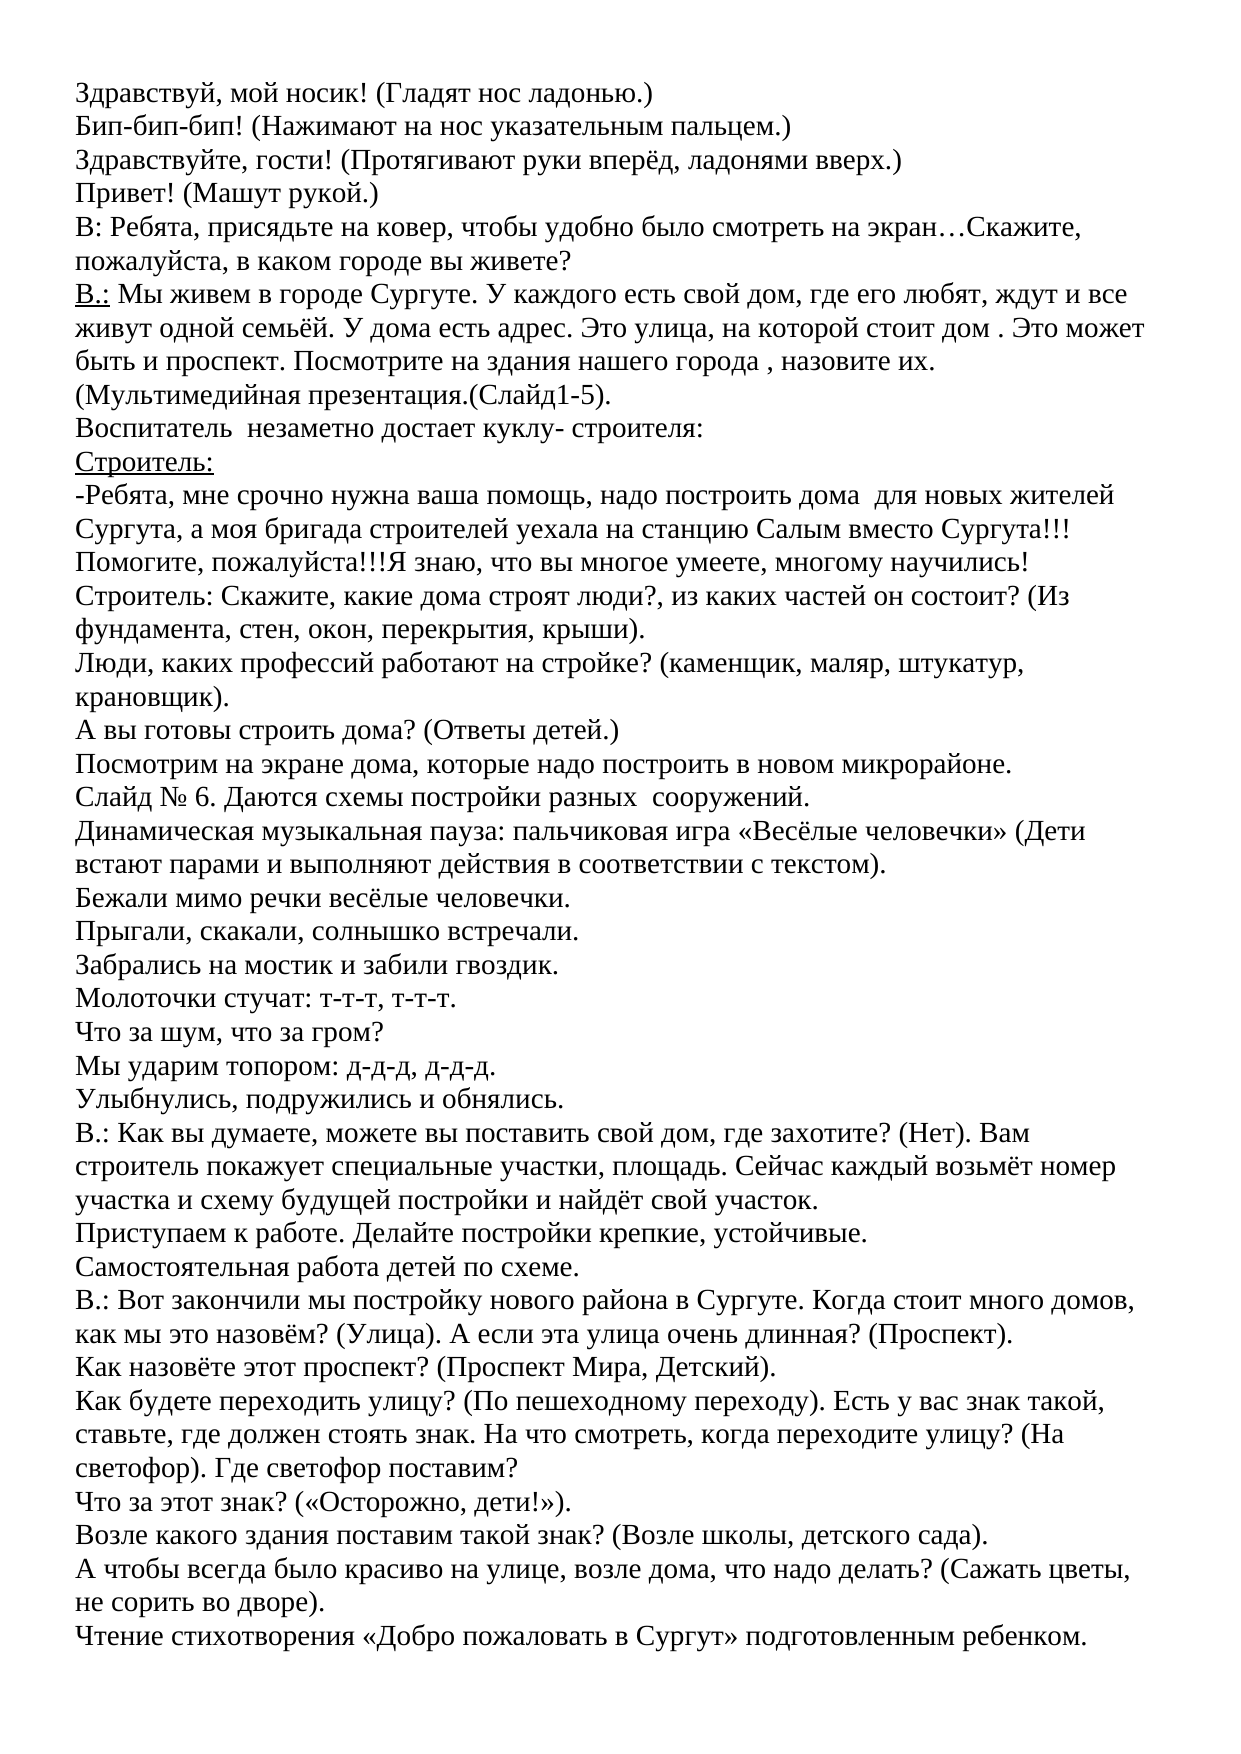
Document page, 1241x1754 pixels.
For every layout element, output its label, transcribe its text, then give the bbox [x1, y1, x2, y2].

text Чтение стихотворения «Добро пожаловать в Сургут» подготовленным ребенком. [75, 1618, 1165, 1651]
text Строитель: [75, 444, 1165, 477]
text Самостоятельная работа детей по схеме. [75, 1249, 1165, 1282]
text Забрались на мостик и забили гвоздик. [75, 947, 1165, 981]
text Слайд № 6. Даются схемы постройки разных сооружений. [75, 779, 1165, 813]
text Люди, каких профессий работают на стройке? (каменщик, маляр, штукатур, крановщик). [75, 645, 1165, 712]
text В.: Как вы думаете, можете вы поставить свой дом, где захотите? (Нет). Вам строитель покажует специальные участки, площадь. Сейчас каждый возьмёт номер участка и схему будущей постройки и найдёт свой участок. [75, 1115, 1165, 1215]
text Как назовёте этот проспект? (Проспект Мира, Детский). [75, 1349, 1165, 1383]
text Динамическая музыкальная пауза: пальчиковая игра «Весёлые человечки» (Дети встают парами и выполняют действия в соответствии с текстом). [75, 813, 1165, 880]
text А чтобы всегда было красиво на улице, возле дома, что надо делать? (Сажать цветы, не сорить во дворе). [75, 1551, 1165, 1618]
text Улыбнулись, подружились и обнялись. [75, 1081, 1165, 1115]
text Мы ударим топором: д-д-д, д-д-д. [75, 1048, 1165, 1081]
text Здравствуйте, гости! (Протягивают руки вперёд, ладонями вверх.) [75, 142, 1165, 176]
text Привет! (Машут рукой.) [75, 176, 1165, 209]
text А вы готовы строить дома? (Ответы детей.) [75, 712, 1165, 746]
text -Ребята, мне срочно нужна ваша помощь, надо построить дома для новых жителей Сургута, а моя бригада строителей уехала на станцию Салым вместо Сургута!!! Помогите, пожалуйста!!!Я знаю, что вы многое умеете, многому научились! [75, 477, 1165, 578]
text Бежали мимо речки весёлые человечки. [75, 880, 1165, 913]
text Как будете переходить улицу? (По пешеходному переходу). Есть у вас знак такой, ставьте, где должен стоять знак. На что смотреть, когда переходите улицу? (На светофор). Где светофор поставим? [75, 1383, 1165, 1484]
text Бип-бип-бип! (Нажимают на нос указательным пальцем.) [75, 108, 1165, 142]
text В.: Мы живем в городе Сургуте. У каждого есть свой дом, где его любят, ждут и все живут одной семьёй. У дома есть адрес. Это улица, на которой стоит дом . Это может быть и проспект. Посмотрите на здания нашего города , назовите их. (Мультимедийная презентация.(Слайд1-5). [75, 276, 1165, 410]
text Что за этот знак? («Осторожно, дети!»). [75, 1484, 1165, 1517]
text Молоточки стучат: т-т-т, т-т-т. [75, 981, 1165, 1014]
text Воспитатель незаметно достает куклу- строителя: [75, 410, 1165, 444]
text Что за шум, что за гром? [75, 1014, 1165, 1048]
text Посмотрим на экране дома, которые надо построить в новом микрорайоне. [75, 746, 1165, 779]
text Строитель: Скажите, какие дома строят люди?, из каких частей он состоит? (Из фундамента, стен, окон, перекрытия, крыши). [75, 578, 1165, 645]
text В.: Вот закончили мы постройку нового района в Сургуте. Когда стоит много домов, как мы это назовём? (Улица). А если эта улица очень длинная? (Проспект). [75, 1282, 1165, 1349]
text Возле какого здания поставим такой знак? (Возле школы, детского сада). [75, 1517, 1165, 1551]
text Прыгали, скакали, солнышко встречали. [75, 913, 1165, 947]
text Приступаем к работе. Делайте постройки крепкие, устойчивые. [75, 1215, 1165, 1249]
text Здравствуй, мой носик! (Гладят нос ладонью.) [75, 75, 1165, 108]
text В: Ребята, присядьте на ковер, чтобы удобно было смотреть на экран…Скажите, пожалуйста, в каком городе вы живете? [75, 209, 1165, 276]
